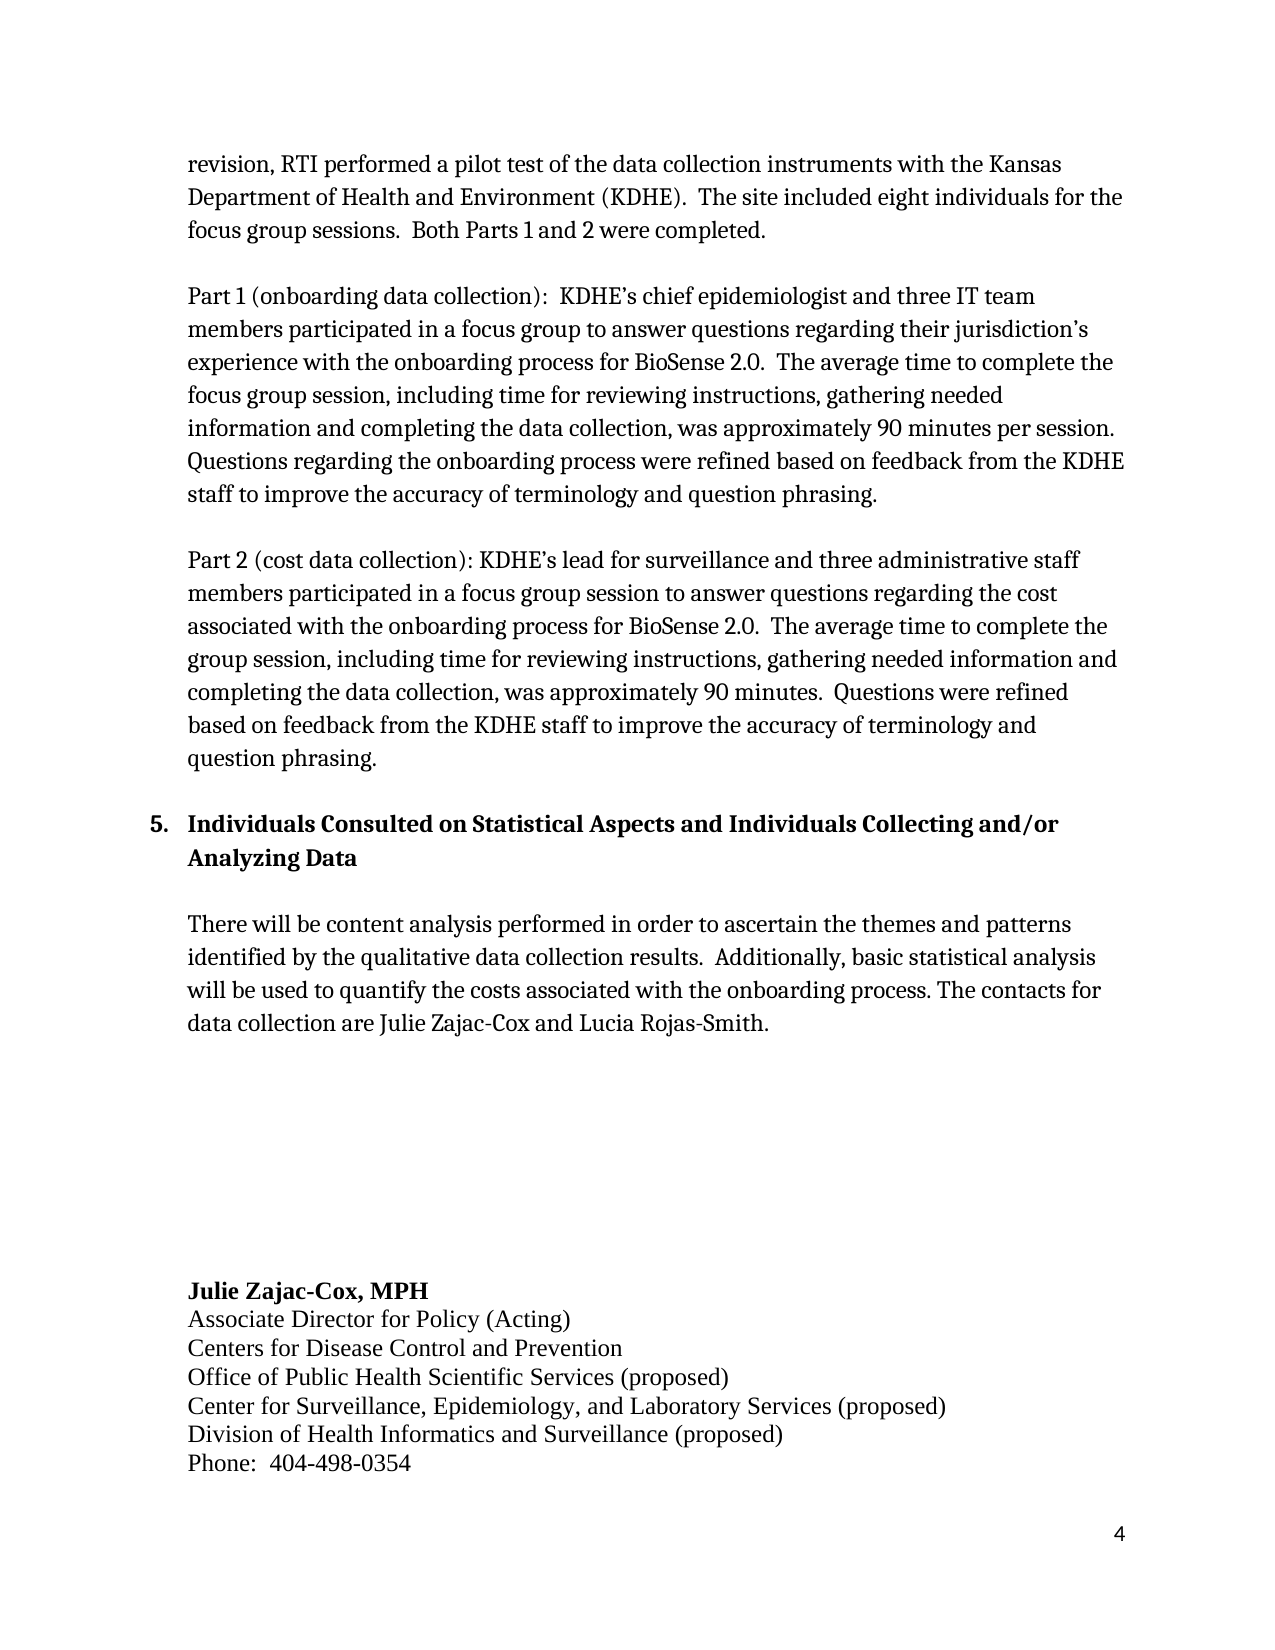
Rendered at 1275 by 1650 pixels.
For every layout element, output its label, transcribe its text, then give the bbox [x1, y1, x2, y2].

text Division of Health Informatics and Surveillance (proposed) [187, 1419, 1125, 1448]
text Centers for Disease Control and Prevention [187, 1333, 1125, 1362]
text Center for Surveillance, Epidemiology, and Laboratory Services (proposed) [187, 1391, 1125, 1419]
list Part 1 (onboarding data collection): KDHE’s chief epidemiologist and three IT team members participated in a focus group to answer questions regarding their jurisdiction’s experience with the onboarding process for BioSense 2.0. The average time to complete the focus group session, including time for reviewing instructions, gathering needed information and completing the data collection, was approximately 90 minutes per session. Questions regarding the onboarding process were refined based on feedback from the KDHE staff to improve the accuracy of terminology and question phrasing. [187, 282, 1125, 509]
list Individuals Consulted on Statistical Aspects and Individuals Collecting and/or Analyzing Data [150, 810, 1125, 872]
text Associate Director for Policy (Acting) [187, 1304, 1125, 1333]
text Julie Zajac-Cox, MPH [187, 1276, 1125, 1304]
text Phone: 404-498-0354 [187, 1448, 1125, 1477]
text There will be content analysis performed in order to ascertain the themes and patterns identified by the qualitative data collection results. Additionally, basic statistical analysis will be used to quantify the costs associated with the onboarding process. The contacts for data collection are Julie Zajac-Cox and Lucia Rojas-Smith. [187, 909, 1125, 1037]
list Part 2 (cost data collection): KDHE’s lead for surveillance and three administrative staff members participated in a focus group session to answer questions regarding the cost associated with the onboarding process for BioSense 2.0. The average time to complete the group session, including time for reviewing instructions, gathering needed information and completing the data collection, was approximately 90 minutes. Questions were refined based on feedback from the KDHE staff to improve the accuracy of terminology and question phrasing. [187, 546, 1125, 773]
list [187, 150, 1125, 245]
text Office of Public Health Scientific Services (proposed) [187, 1362, 1125, 1391]
